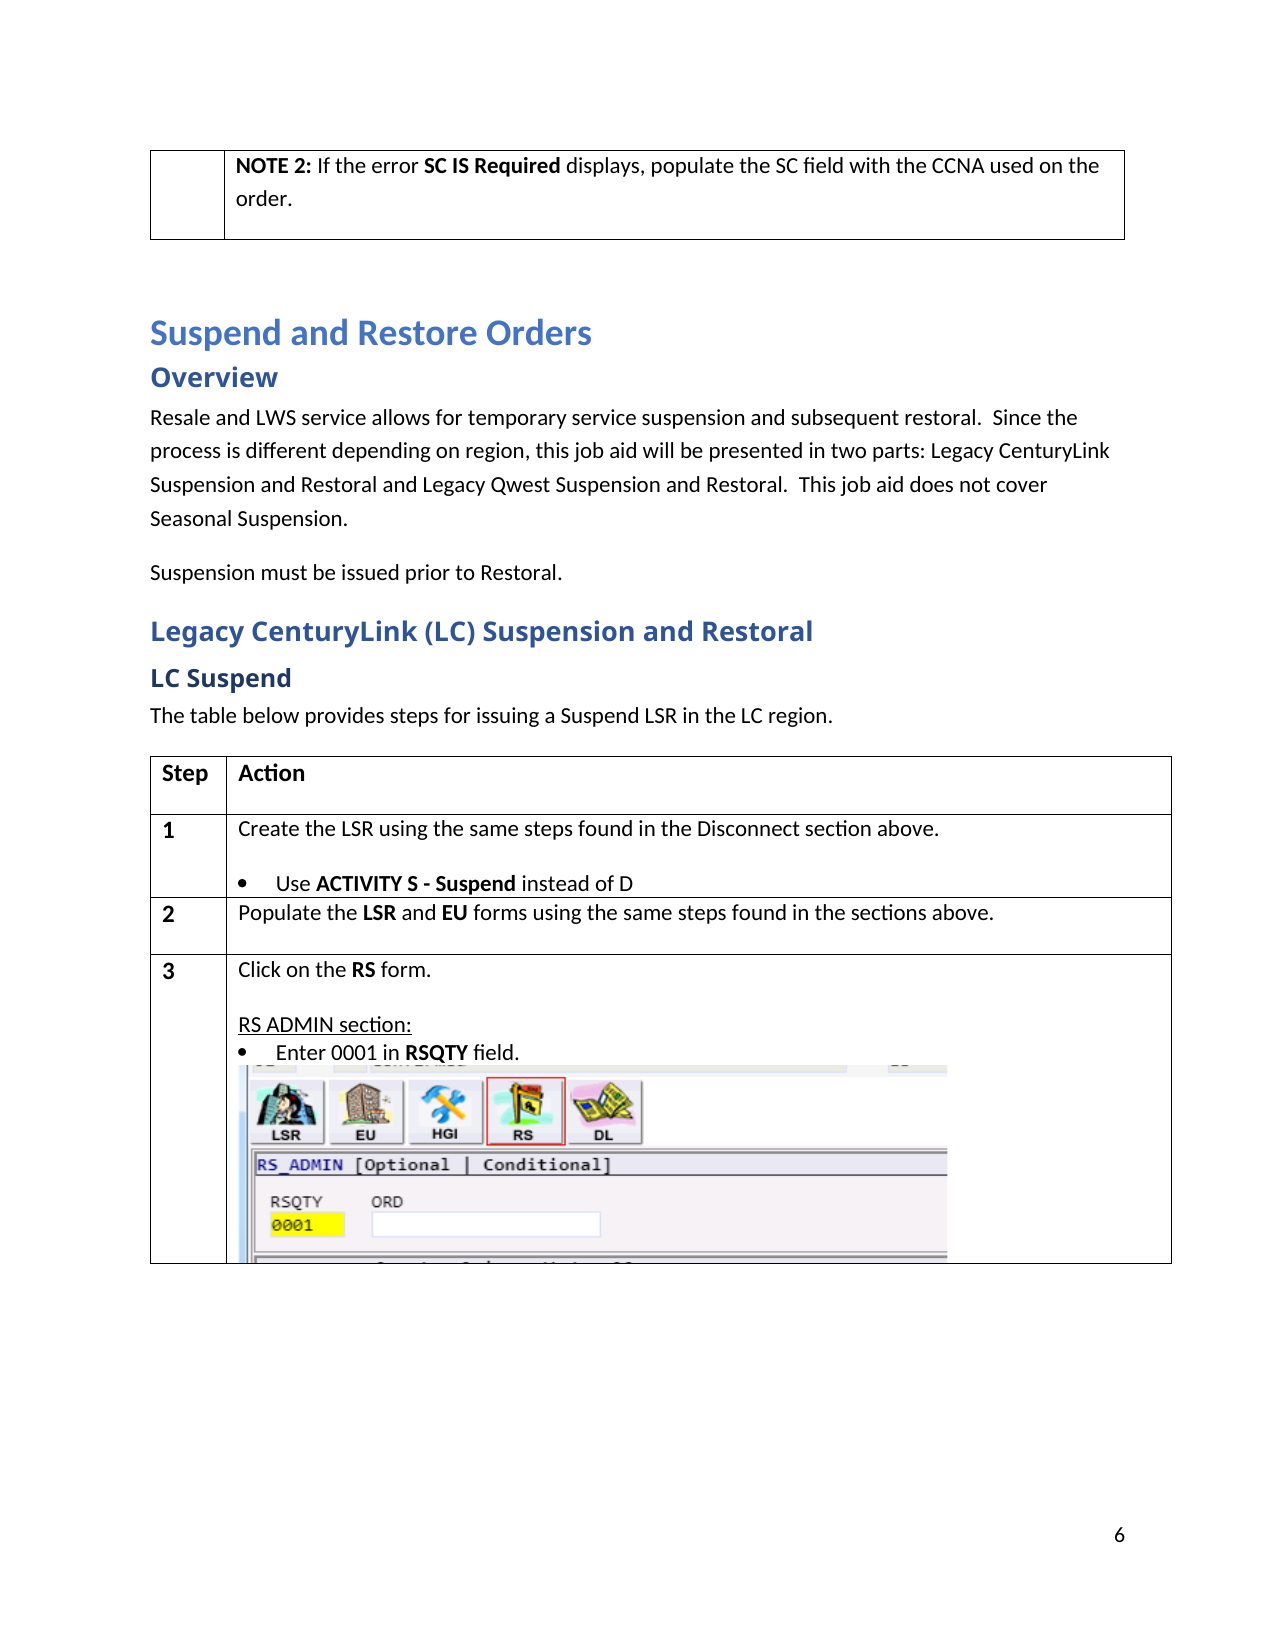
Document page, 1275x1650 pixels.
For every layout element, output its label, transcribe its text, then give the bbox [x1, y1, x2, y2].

subtitle Suspend and Restore Orders [150, 309, 1125, 355]
table_header Step [151, 757, 226, 813]
table_cell 1 [151, 815, 226, 897]
text Resale and LWS service allows for temporary service suspension and subsequent restoral. Since the process is different depending on region, this job aid will be presented in two parts: Legacy CenturyLink Suspension and Restoral and Legacy Qwest Suspension and Restoral. This job aid does not cover Seasonal Suspension. [150, 403, 1125, 532]
table_cell Create the LSR using the same steps found in the Disconnect section above. Use ACTIVITY S - Suspend instead of D [227, 815, 1171, 897]
picture [238, 1065, 948, 1263]
text The table below provides steps for issuing a Suspend LSR in the LC region. [150, 702, 1125, 730]
table_cell Click on the RS form. RS ADMIN section: Enter 0001 in RSQTY field. [227, 955, 1171, 1263]
subtitle LC Suspend [150, 661, 1125, 695]
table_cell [225, 151, 1124, 238]
table_header Action [227, 757, 1171, 813]
subtitle Legacy CenturyLink (LC) Suspension and Restoral [150, 612, 1125, 649]
table_cell Populate the LSR and EU forms using the same steps found in the sections above. [227, 898, 1171, 954]
table_cell 3 [151, 955, 226, 1263]
text Suspension must be issued prior to Restoral. [150, 558, 1125, 586]
table_cell 5 [151, 151, 224, 238]
table_cell 2 [151, 898, 226, 954]
subtitle Overview [150, 359, 1125, 396]
